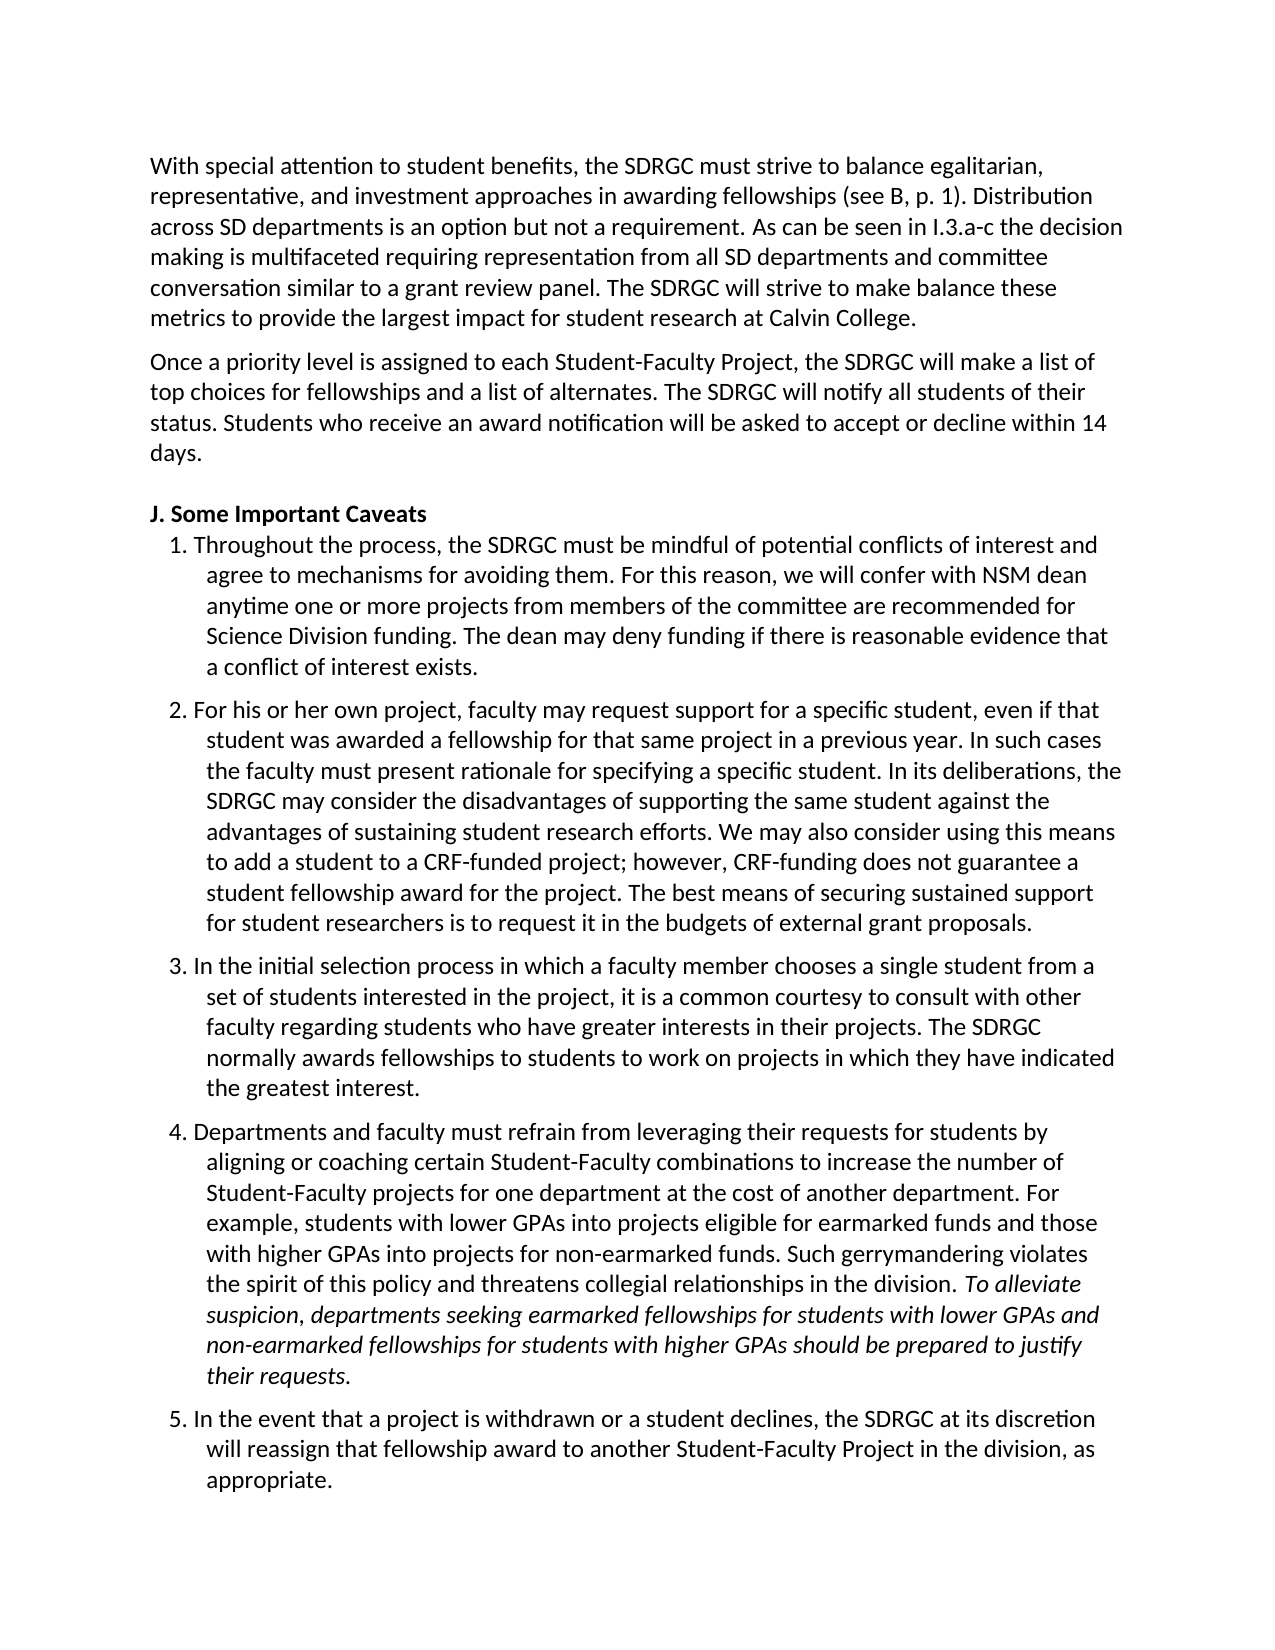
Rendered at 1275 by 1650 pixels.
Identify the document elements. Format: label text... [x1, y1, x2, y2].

text 3. In the initial selection process in which a faculty member chooses a single student from a set of students interested in the project, it is a common courtesy to consult with other faculty regarding students who have greater interests in their projects. The SDRGC normally awards fellowships to students to work on projects in which they have indicated the greatest interest. [169, 951, 1125, 1103]
text 5. In the event that a project is withdrawn or a student declines, the SDRGC at its discretion will reassign that fellowship award to another Student-Faculty Project in the division, as appropriate. [169, 1403, 1125, 1494]
text Once a priority level is assigned to each Student-Faculty Project, the SDRGC will make a list of top choices for fellowships and a list of alternates. The SDRGC will notify all students of their status. Students who receive an award notification will be asked to accept or decline within 14 days. [150, 346, 1125, 468]
text With special attention to student benefits, the SDRGC must strive to balance egalitarian, representative, and investment approaches in awarding fellowships (see B, p. 1). Distribution across SD departments is an option but not a requirement. As can be seen in I.3.a-c the decision making is multifaceted requiring representation from all SD departments and committee conversation similar to a grant review panel. The SDRGC will strive to make balance these metrics to provide the largest impact for student research at Calvin College. [150, 150, 1125, 333]
text 1. Throughout the process, the SDRGC must be mindful of potential conflicts of interest and agree to mechanisms for avoiding them. For this reason, we will confer with NSM dean anytime one or more projects from members of the committee are recommended for Science Division funding. The dean may deny funding if there is reasonable evidence that a conflict of interest exists. [169, 529, 1125, 681]
text 4. Departments and faculty must refrain from leveraging their requests for students by aligning or coaching certain Student-Faculty combinations to increase the number of Student-Faculty projects for one department at the cost of another department. For example, students with lower GPAs into projects eligible for earmarked funds and those with higher GPAs into projects for non-earmarked funds. Such gerrymandering violates the spirit of this policy and threatens collegial relationships in the division. To alleviate suspicion, departments seeking earmarked fellowships for students with lower GPAs and non-earmarked fellowships for students with higher GPAs should be prepared to justify their requests. [169, 1116, 1125, 1390]
text J. Some Important Caveats [150, 498, 1125, 529]
text 2. For his or her own project, faculty may request support for a specific student, even if that student was awarded a fellowship for that same project in a previous year. In such cases the faculty must present rationale for specifying a specific student. In its deliberations, the SDRGC may consider the disadvantages of supporting the same student against the advantages of sustaining student research efforts. We may also consider using this means to add a student to a CRF-funded project; however, CRF-funding does not guarantee a student fellowship award for the project. The best means of securing sustained support for student researchers is to request it in the budgets of external grant proposals. [169, 694, 1125, 938]
